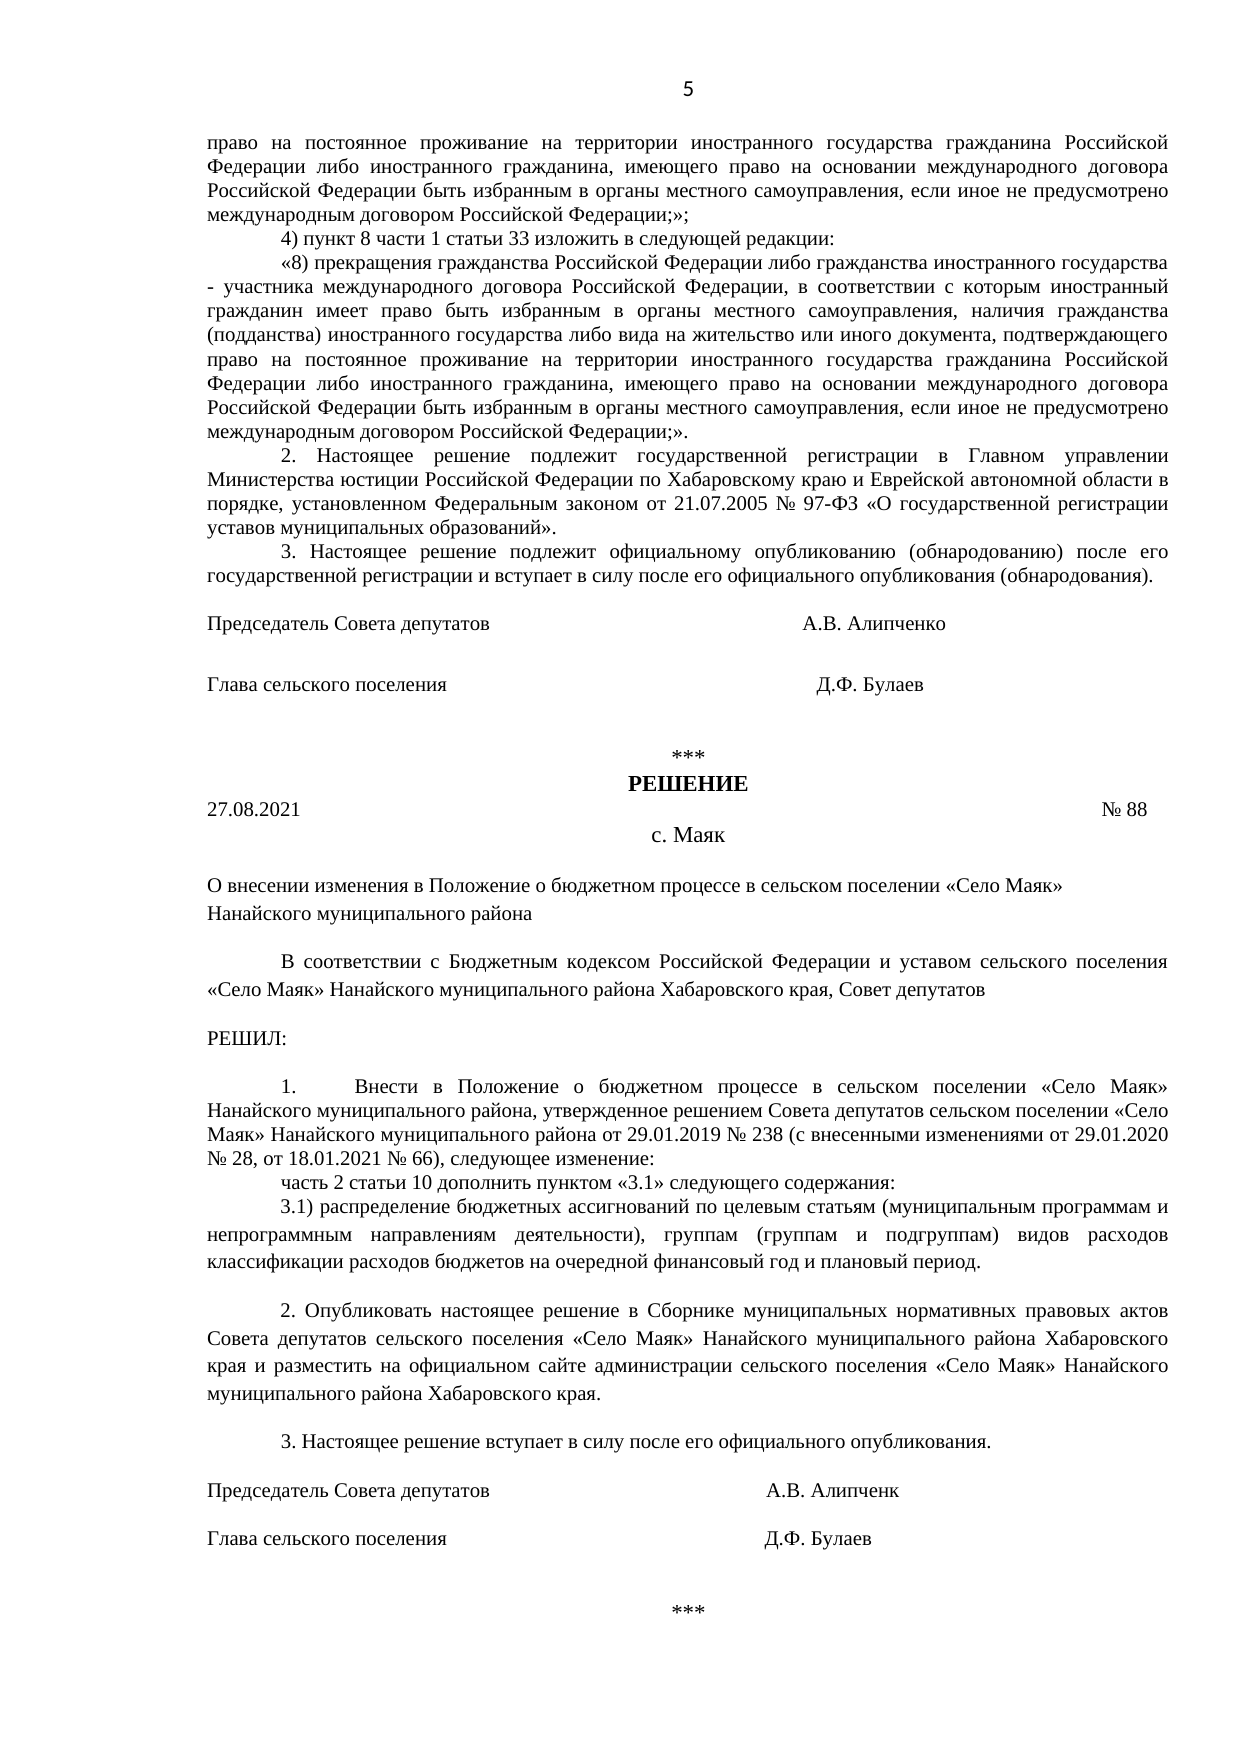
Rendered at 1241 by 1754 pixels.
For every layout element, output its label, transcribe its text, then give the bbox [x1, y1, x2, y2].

text 27.08.2021 № 88 [207, 797, 1169, 821]
text РЕШЕНИЕ [207, 770, 1169, 797]
text 3.1) распределение бюджетных ассигнований по целевым статьям (муниципальным программам и непрограммным направлениям деятельности), группам (группам и подгруппам) видов расходов классификации расходов бюджетов на очередной финансовый год и плановый период. [207, 1194, 1169, 1273]
text 3. Настоящее решение подлежит официальному опубликованию (обнародованию) после его государственной регистрации и вступает в силу после его официального опубликования (обнародования). [207, 539, 1169, 587]
text 2. Настоящее решение подлежит государственной регистрации в Главном управлении Министерства юстиции Российской Федерации по Хабаровскому краю и Еврейской автономной области в порядке, установленном Федеральным законом от 21.07.2005 № 97-ФЗ «О государственной регистрации уставов муниципальных образований». [207, 443, 1169, 539]
list Внести в Положение о бюджетном процессе в сельском поселении «Село Маяк» Нанайского муниципального района, утвержденное решением Совета депутатов сельском поселении «Село Маяк» Нанайского муниципального района от 29.01.2019 № 238 (с внесенными изменениями от 29.01.2020 № 28, от 18.01.2021 № 66), следующее изменение: [207, 1074, 1169, 1170]
text 3. Настоящее решение вступает в силу после его официального опубликования. [207, 1429, 1169, 1453]
text «8) прекращения гражданства Российской Федерации либо гражданства иностранного государства - участника международного договора Российской Федерации, в соответствии с которым иностранный гражданин имеет право быть избранным в органы местного самоуправления, наличия гражданства (подданства) иностранного государства либо вида на жительство или иного документа, подтверждающего право на постоянное проживание на территории иностранного государства гражданина Российской Федерации либо иностранного гражданина, имеющего право на основании международного договора Российской Федерации быть избранным в органы местного самоуправления, если иное не предусмотрено международным договором Российской Федерации;». [207, 250, 1169, 443]
text В соответствии с Бюджетным кодексом Российской Федерации и уставом сельского поселения «Село Маяк» Нанайского муниципального района Хабаровского края, Совет депутатов [207, 949, 1169, 1001]
text О внесении изменения в Положение о бюджетном процессе в сельском поселении «Село Маяк» Нанайского муниципального района [207, 873, 1169, 925]
text Председатель Совета депутатов А.В. Алипченк [207, 1478, 1169, 1502]
list часть 2 статьи 10 дополнить пунктом «3.1» следующего содержания: [207, 1170, 1169, 1194]
text Председатель Совета депутатов А.В. Алипченко [207, 611, 1169, 635]
text Глава сельского поселения Д.Ф. Булаев [207, 672, 1169, 696]
text *** [207, 744, 1169, 770]
text 4) пункт 8 части 1 статьи 33 изложить в следующей редакции: [207, 226, 1169, 250]
text РЕШИЛ: [207, 1026, 1169, 1049]
text *** [207, 1598, 1169, 1625]
text 2. Опубликовать настоящее решение в Сборнике муниципальных нормативных правовых актов Совета депутатов сельского поселения «Село Маяк» Нанайского муниципального района Хабаровского края и разместить на официальном сайте администрации сельского поселения «Село Маяк» Нанайского муниципального района Хабаровского края. [207, 1298, 1169, 1405]
text Глава сельского поселения Д.Ф. Булаев [207, 1526, 1169, 1550]
text с. Маяк [207, 821, 1169, 847]
